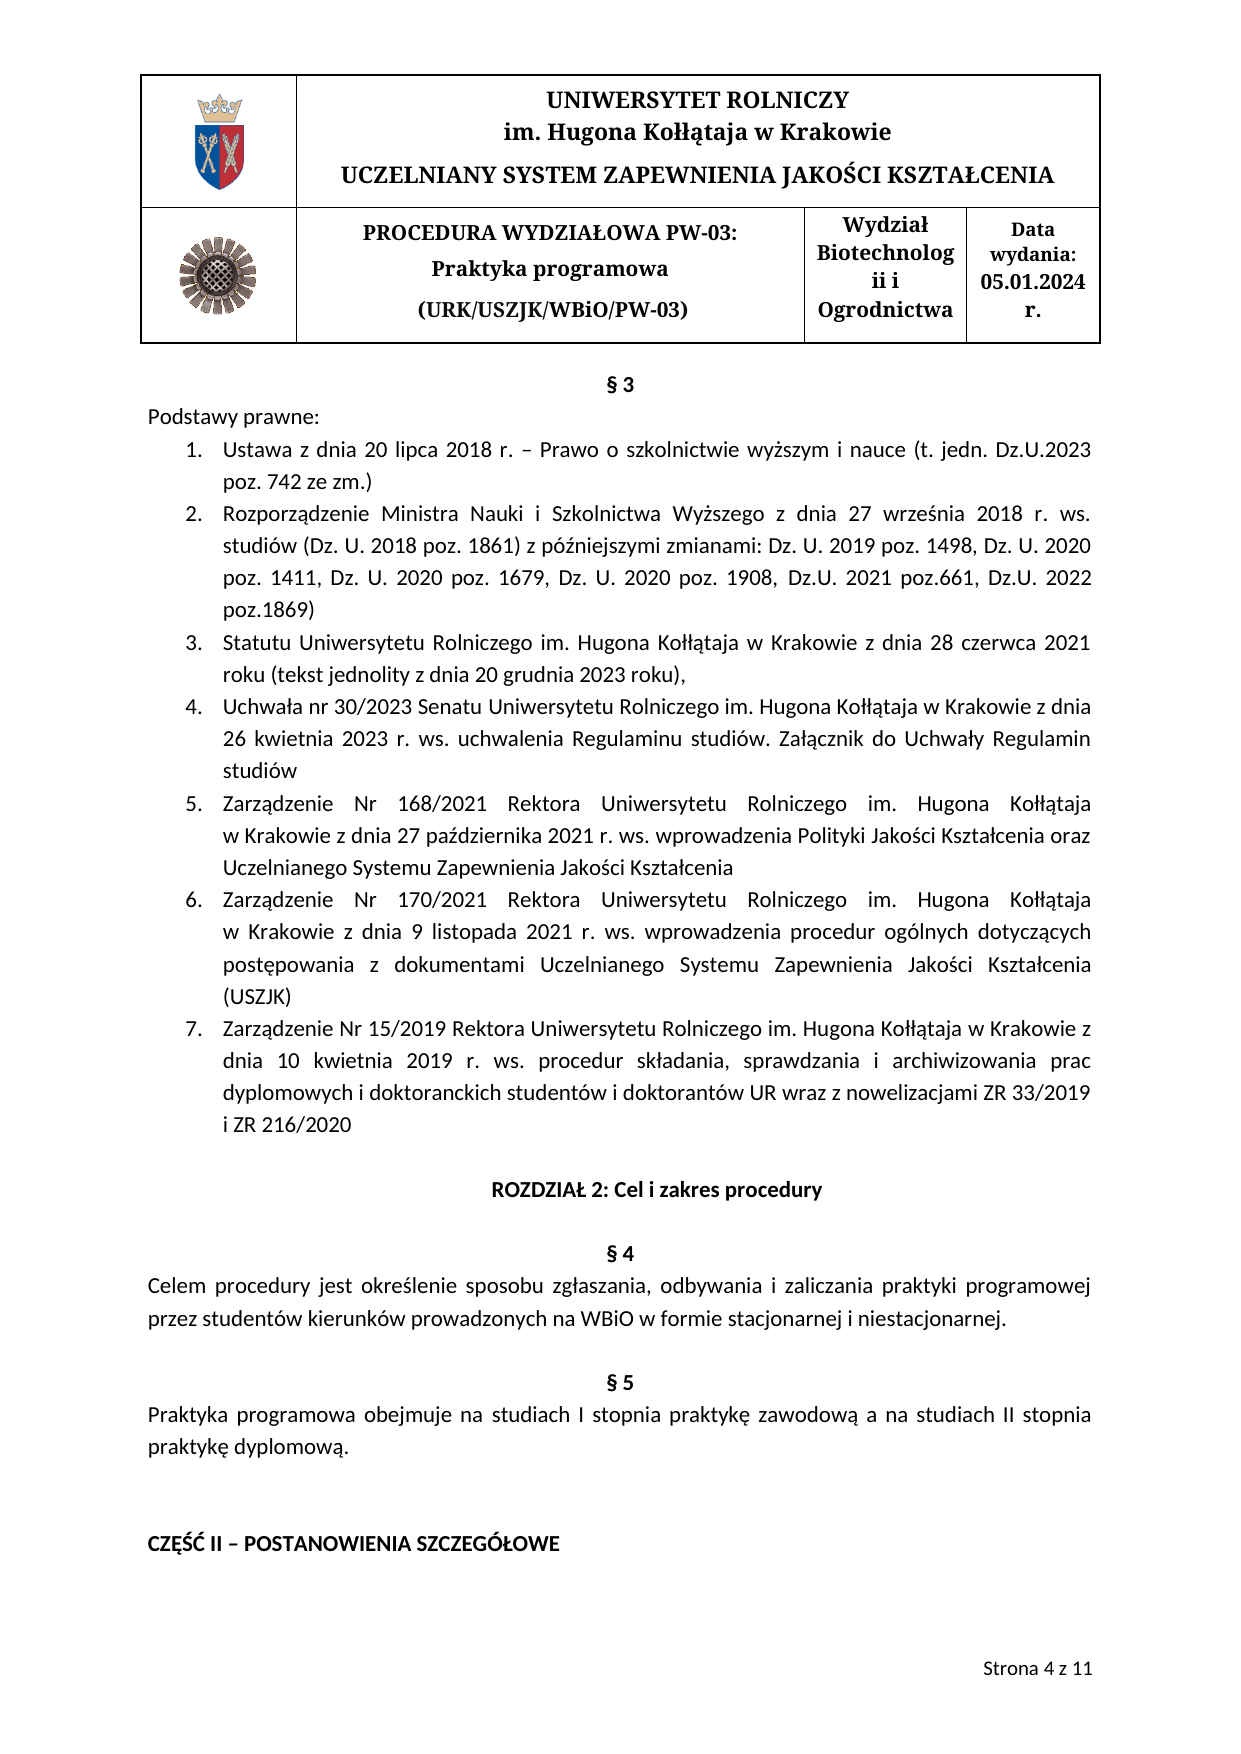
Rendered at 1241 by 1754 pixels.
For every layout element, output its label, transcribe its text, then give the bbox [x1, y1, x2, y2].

text CZĘŚĆ II – POSTANOWIENIA SZCZEGÓŁOWE [148, 1529, 1093, 1557]
list Statutu Uniwersytetu Rolniczego im. Hugona Kołłątaja w Krakowie z dnia 28 czerwca 2021 roku (tekst jednolity z dnia 20 grudnia 2023 roku), [185, 628, 1093, 688]
text § 4 [148, 1239, 1093, 1267]
text Celem procedury jest określenie sposobu zgłaszania, odbywania i zaliczania praktyki programowej przez studentów kierunków prowadzonych na WBiO w formie stacjonarnej i niestacjonarnej. [148, 1272, 1093, 1332]
text § 3 [148, 370, 1093, 398]
picture [152, 229, 285, 321]
text § 5 [148, 1368, 1093, 1396]
list Ustawa z dnia 20 lipca 2018 r. – Prawo o szkolnictwie wyższym i nauce (t. jedn. Dz.U.2023 poz. 742 ze zm.) [185, 435, 1093, 495]
list Zarządzenie Nr 15/2019 Rektora Uniwersytetu Rolniczego im. Hugona Kołłątaja w Krakowie z dnia 10 kwietnia 2019 r. ws. procedur składania, sprawdzania i archiwizowania prac dyplomowych i doktoranckich studentów i doktorantów UR wraz z nowelizacjami ZR 33/2019 i ZR 216/2020 [185, 1014, 1093, 1139]
list Uchwała nr 30/2023 Senatu Uniwersytetu Rolniczego im. Hugona Kołłątaja w Krakowie z dnia 26 kwietnia 2023 r. ws. uchwalenia Regulaminu studiów. Załącznik do Uchwały Regulamin studiów [185, 692, 1093, 784]
list Zarządzenie Nr 170/2021 Rektora Uniwersytetu Rolniczego im. Hugona Kołłątaja w Krakowie z dnia 9 listopada 2021 r. ws. wprowadzenia procedur ogólnych dotyczących postępowania z dokumentami Uczelnianego Systemu Zapewnienia Jakości Kształcenia (USZJK) [185, 885, 1093, 1010]
text ROZDZIAŁ 2: Cel i zakres procedury [148, 1175, 1093, 1203]
text Podstawy prawne: [148, 402, 1093, 431]
text Praktyka programowa obejmuje na studiach I stopnia praktykę zawodową a na studiach II stopnia praktykę dyplomową. [148, 1400, 1093, 1461]
list Rozporządzenie Ministra Nauki i Szkolnictwa Wyższego z dnia 27 września 2018 r. ws. studiów (Dz. U. 2018 poz. 1861) z późniejszymi zmianami: Dz. U. 2019 poz. 1498, Dz. U. 2020 poz. 1411, Dz. U. 2020 poz. 1679, Dz. U. 2020 poz. 1908, Dz.U. 2021 poz.661, Dz.U. 2022 poz.1869) [185, 499, 1093, 624]
list Zarządzenie Nr 168/2021 Rektora Uniwersytetu Rolniczego im. Hugona Kołłątaja w Krakowie z dnia 27 października 2021 r. ws. wprowadzenia Polityki Jakości Kształcenia oraz Uczelnianego Systemu Zapewnienia Jakości Kształcenia [185, 789, 1093, 881]
picture [186, 91, 251, 192]
